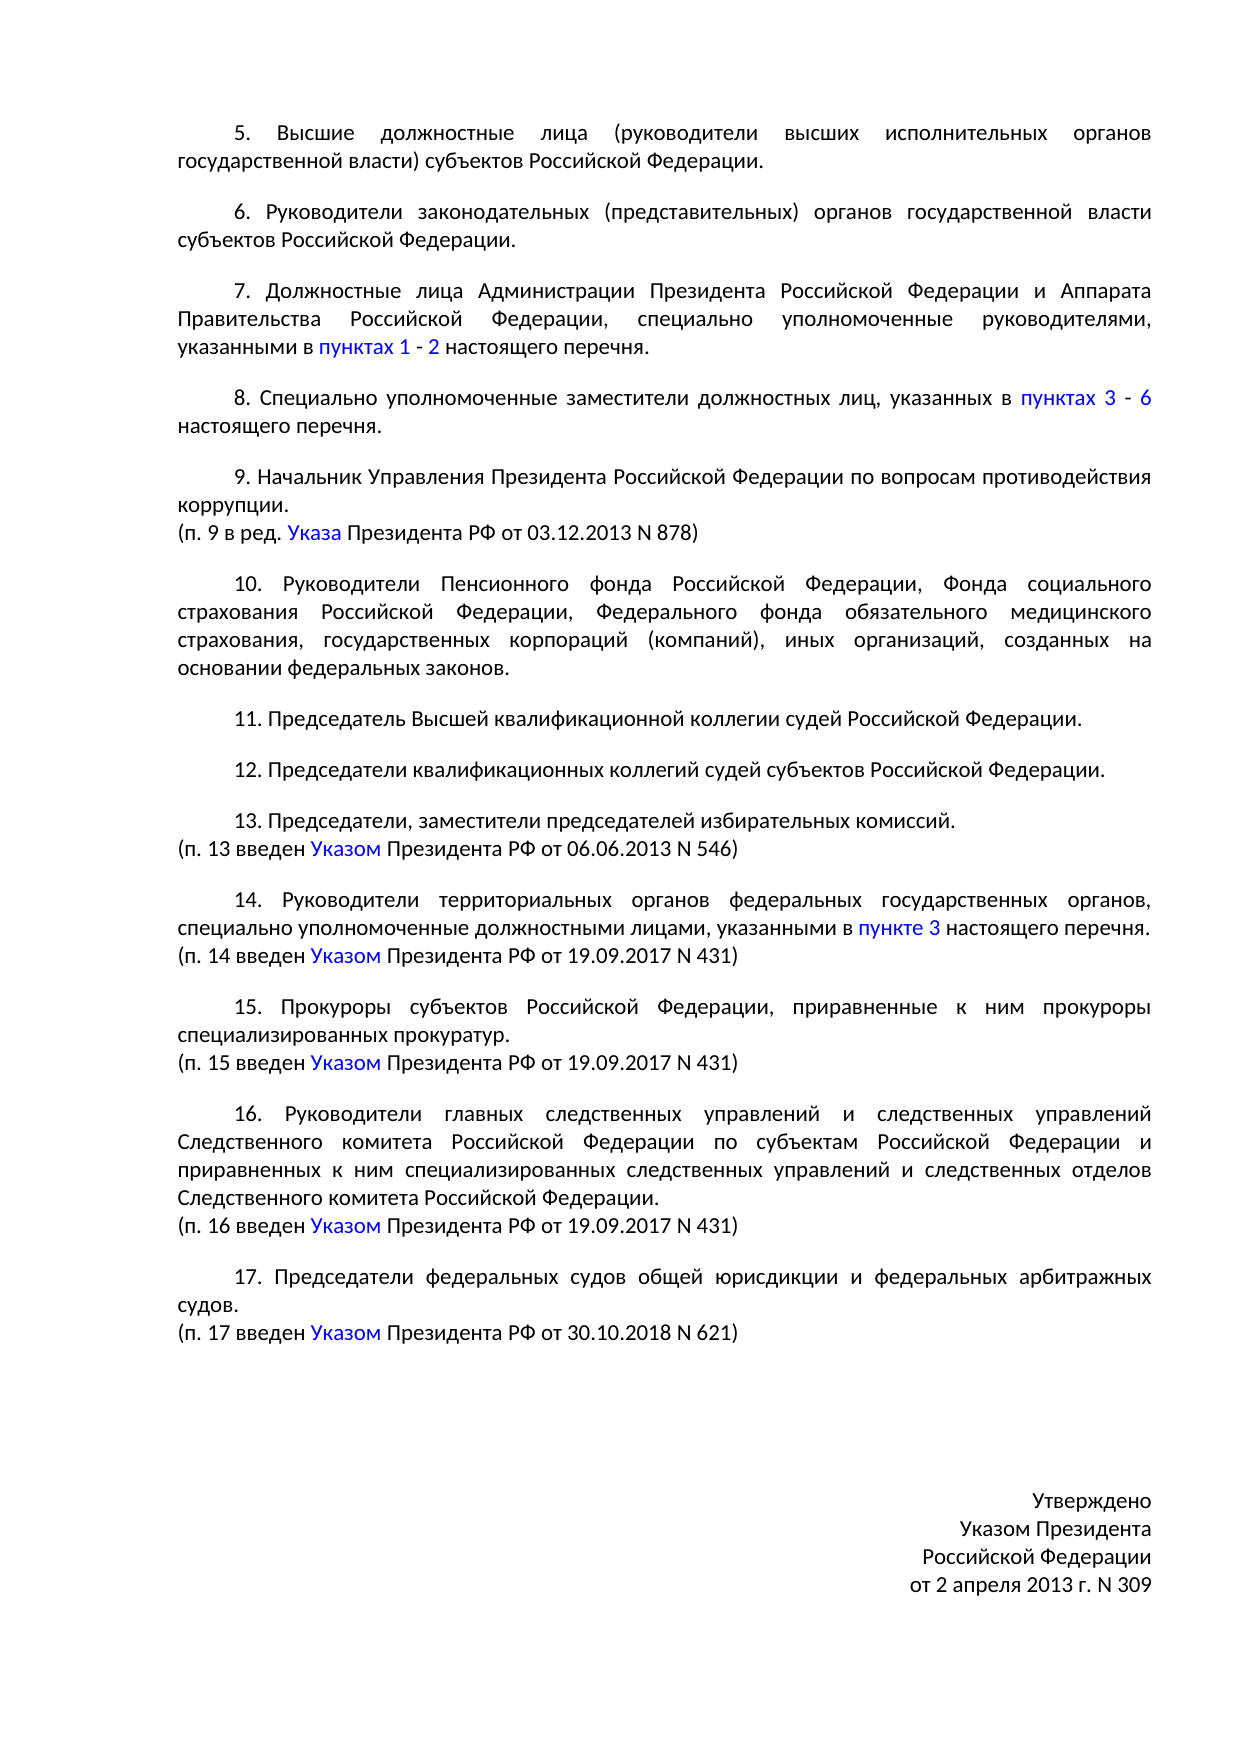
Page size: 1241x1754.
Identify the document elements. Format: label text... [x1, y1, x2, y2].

text 15. Прокуроры субъектов Российской Федерации, приравненные к ним прокуроры специализированных прокуратур. [177, 992, 1152, 1048]
text 6. Руководители законодательных (представительных) органов государственной власти субъектов Российской Федерации. [177, 197, 1152, 253]
text Российской Федерации [177, 1542, 1152, 1570]
text (п. 17 введен Указом Президента РФ от 30.10.2018 N 621) [177, 1318, 1152, 1346]
text 5. Высшие должностные лица (руководители высших исполнительных органов государственной власти) субъектов Российской Федерации. [177, 118, 1152, 174]
text (п. 15 введен Указом Президента РФ от 19.09.2017 N 431) [177, 1048, 1152, 1076]
text 9. Начальник Управления Президента Российской Федерации по вопросам противодействия коррупции. [177, 462, 1152, 518]
text 11. Председатель Высшей квалификационной коллегии судей Российской Федерации. [177, 704, 1152, 732]
text 8. Специально уполномоченные заместители должностных лиц, указанных в пунктах 3 - 6 настоящего перечня. [177, 383, 1152, 439]
text от 2 апреля 2013 г. N 309 [177, 1570, 1152, 1598]
text 14. Руководители территориальных органов федеральных государственных органов, специально уполномоченные должностными лицами, указанными в пункте 3 настоящего перечня. [177, 885, 1152, 941]
text (п. 16 введен Указом Президента РФ от 19.09.2017 N 431) [177, 1211, 1152, 1239]
text Утверждено [177, 1486, 1152, 1514]
text 10. Руководители Пенсионного фонда Российской Федерации, Фонда социального страхования Российской Федерации, Федерального фонда обязательного медицинского страхования, государственных корпораций (компаний), иных организаций, созданных на основании федеральных законов. [177, 569, 1152, 681]
text (п. 14 введен Указом Президента РФ от 19.09.2017 N 431) [177, 941, 1152, 969]
text 17. Председатели федеральных судов общей юрисдикции и федеральных арбитражных судов. [177, 1262, 1152, 1318]
text 16. Руководители главных следственных управлений и следственных управлений Следственного комитета Российской Федерации по субъектам Российской Федерации и приравненных к ним специализированных следственных управлений и следственных отделов Следственного комитета Российской Федерации. [177, 1099, 1152, 1211]
text (п. 9 в ред. Указа Президента РФ от 03.12.2013 N 878) [177, 518, 1152, 546]
text (п. 13 введен Указом Президента РФ от 06.06.2013 N 546) [177, 834, 1152, 862]
text 12. Председатели квалификационных коллегий судей субъектов Российской Федерации. [177, 755, 1152, 783]
text 13. Председатели, заместители председателей избирательных комиссий. [177, 806, 1152, 834]
text 7. Должностные лица Администрации Президента Российской Федерации и Аппарата Правительства Российской Федерации, специально уполномоченные руководителями, указанными в пунктах 1 - 2 настоящего перечня. [177, 276, 1152, 360]
text Указом Президента [177, 1514, 1152, 1542]
